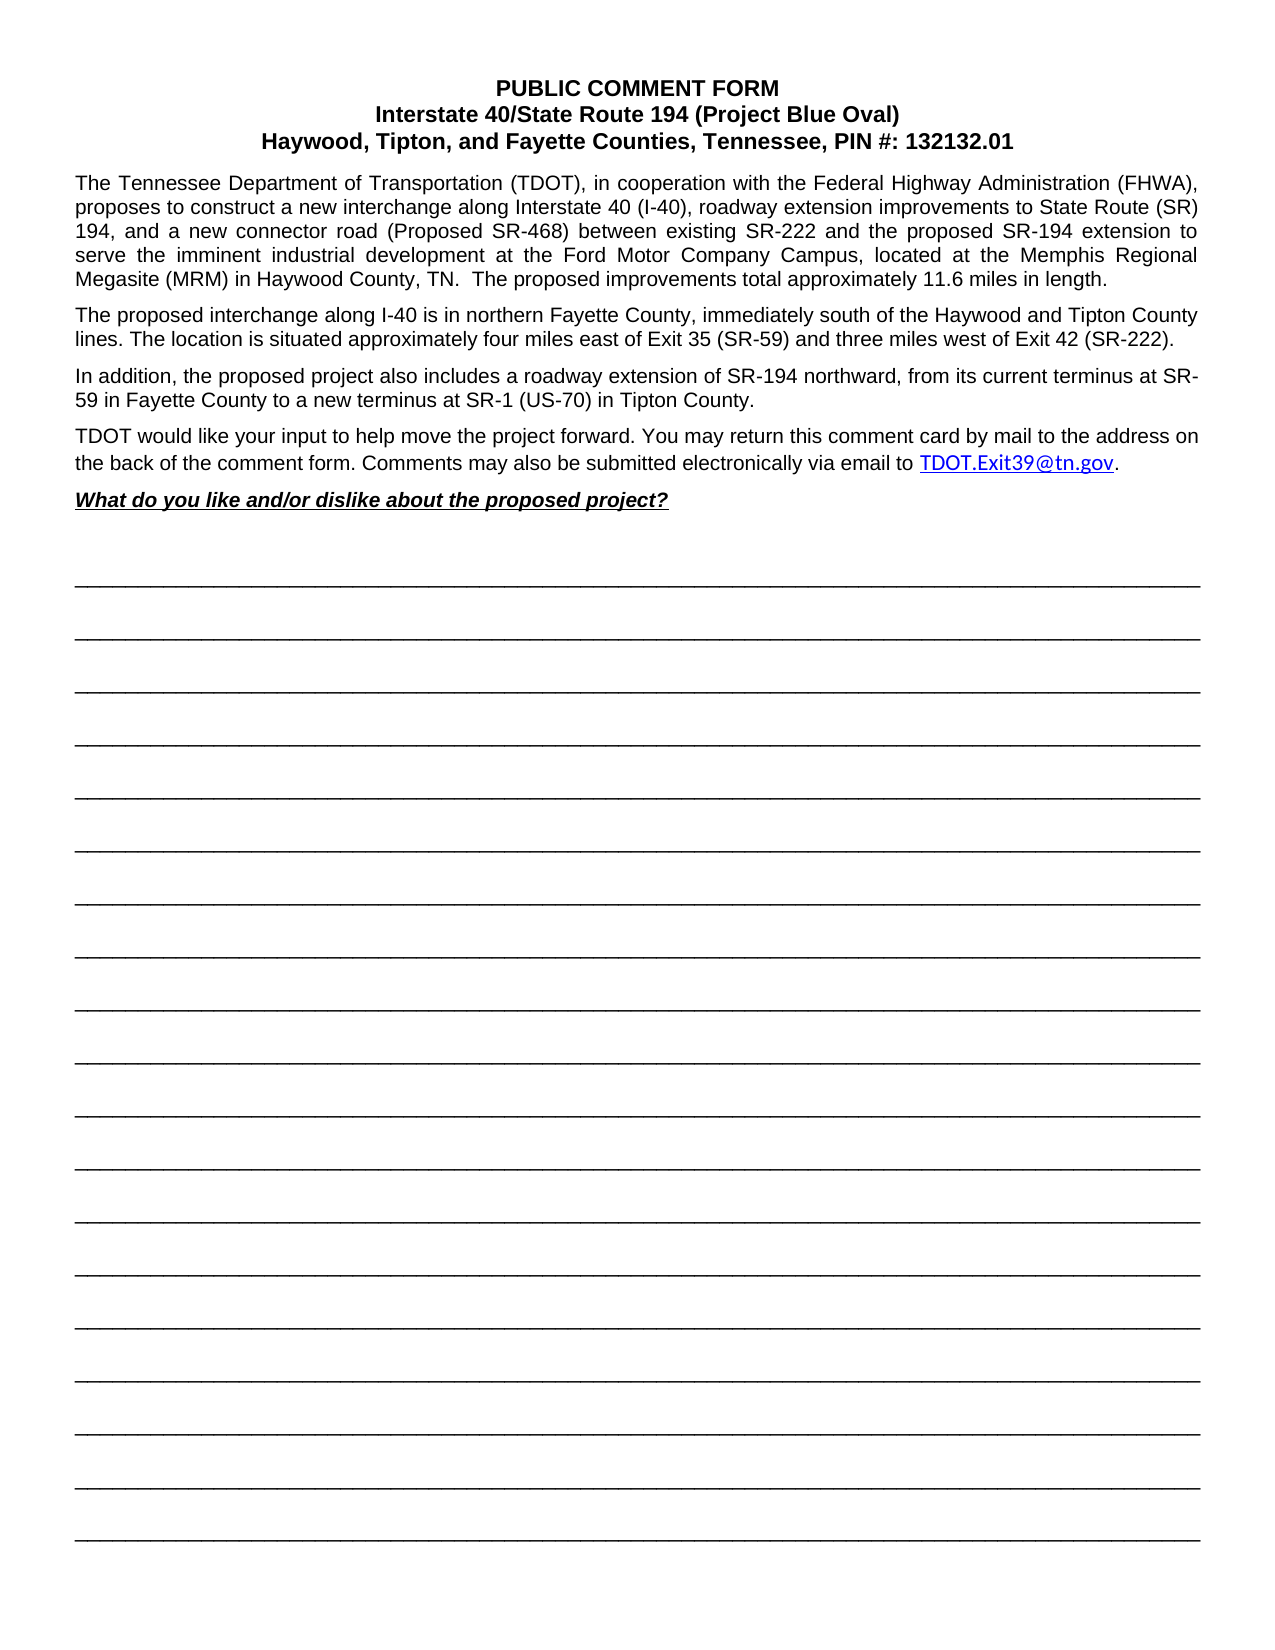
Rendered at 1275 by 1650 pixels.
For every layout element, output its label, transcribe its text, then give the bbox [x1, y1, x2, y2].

text TDOT would like your input to help move the project forward. You may return this comment card by mail to the address on the back of the comment form. Comments may also be submitted electronically via email to TDOT.Exit39@tn.gov. [75, 424, 1200, 476]
text The Tennessee Department of Transportation (TDOT), in cooperation with the Federal Highway Administration (FHWA), proposes to construct a new interchange along Interstate 40 (I-40), roadway extension improvements to State Route (SR) 194, and a new connector road (Proposed SR-468) between existing SR-222 and the proposed SR-194 extension to serve the imminent industrial development at the Ford Motor Company Campus, located at the Memphis Regional Megasite (MRM) in Haywood County, TN. The proposed improvements total approximately 11.6 miles in length. [75, 171, 1200, 291]
text Interstate 40/State Route 194 (Project Blue Oval) [75, 101, 1200, 128]
text What do you like and/or dislike about the proposed project? [75, 488, 1200, 512]
text Haywood, Tipton, and Fayette Counties, Tennessee, PIN #: 132132.01 [75, 128, 1200, 154]
text In addition, the proposed project also includes a roadway extension of SR-194 northward, from its current terminus at SR-59 in Fayette County to a new terminus at SR-1 (US-70) in Tipton County. [75, 363, 1200, 411]
text The proposed interchange along I-40 is in northern Fayette County, immediately south of the Haywood and Tipton County lines. The location is situated approximately four miles east of Exit 35 (SR-59) and three miles west of Exit 42 (SR-222). [75, 303, 1200, 351]
text PUBLIC COMMENT FORM [75, 75, 1200, 101]
